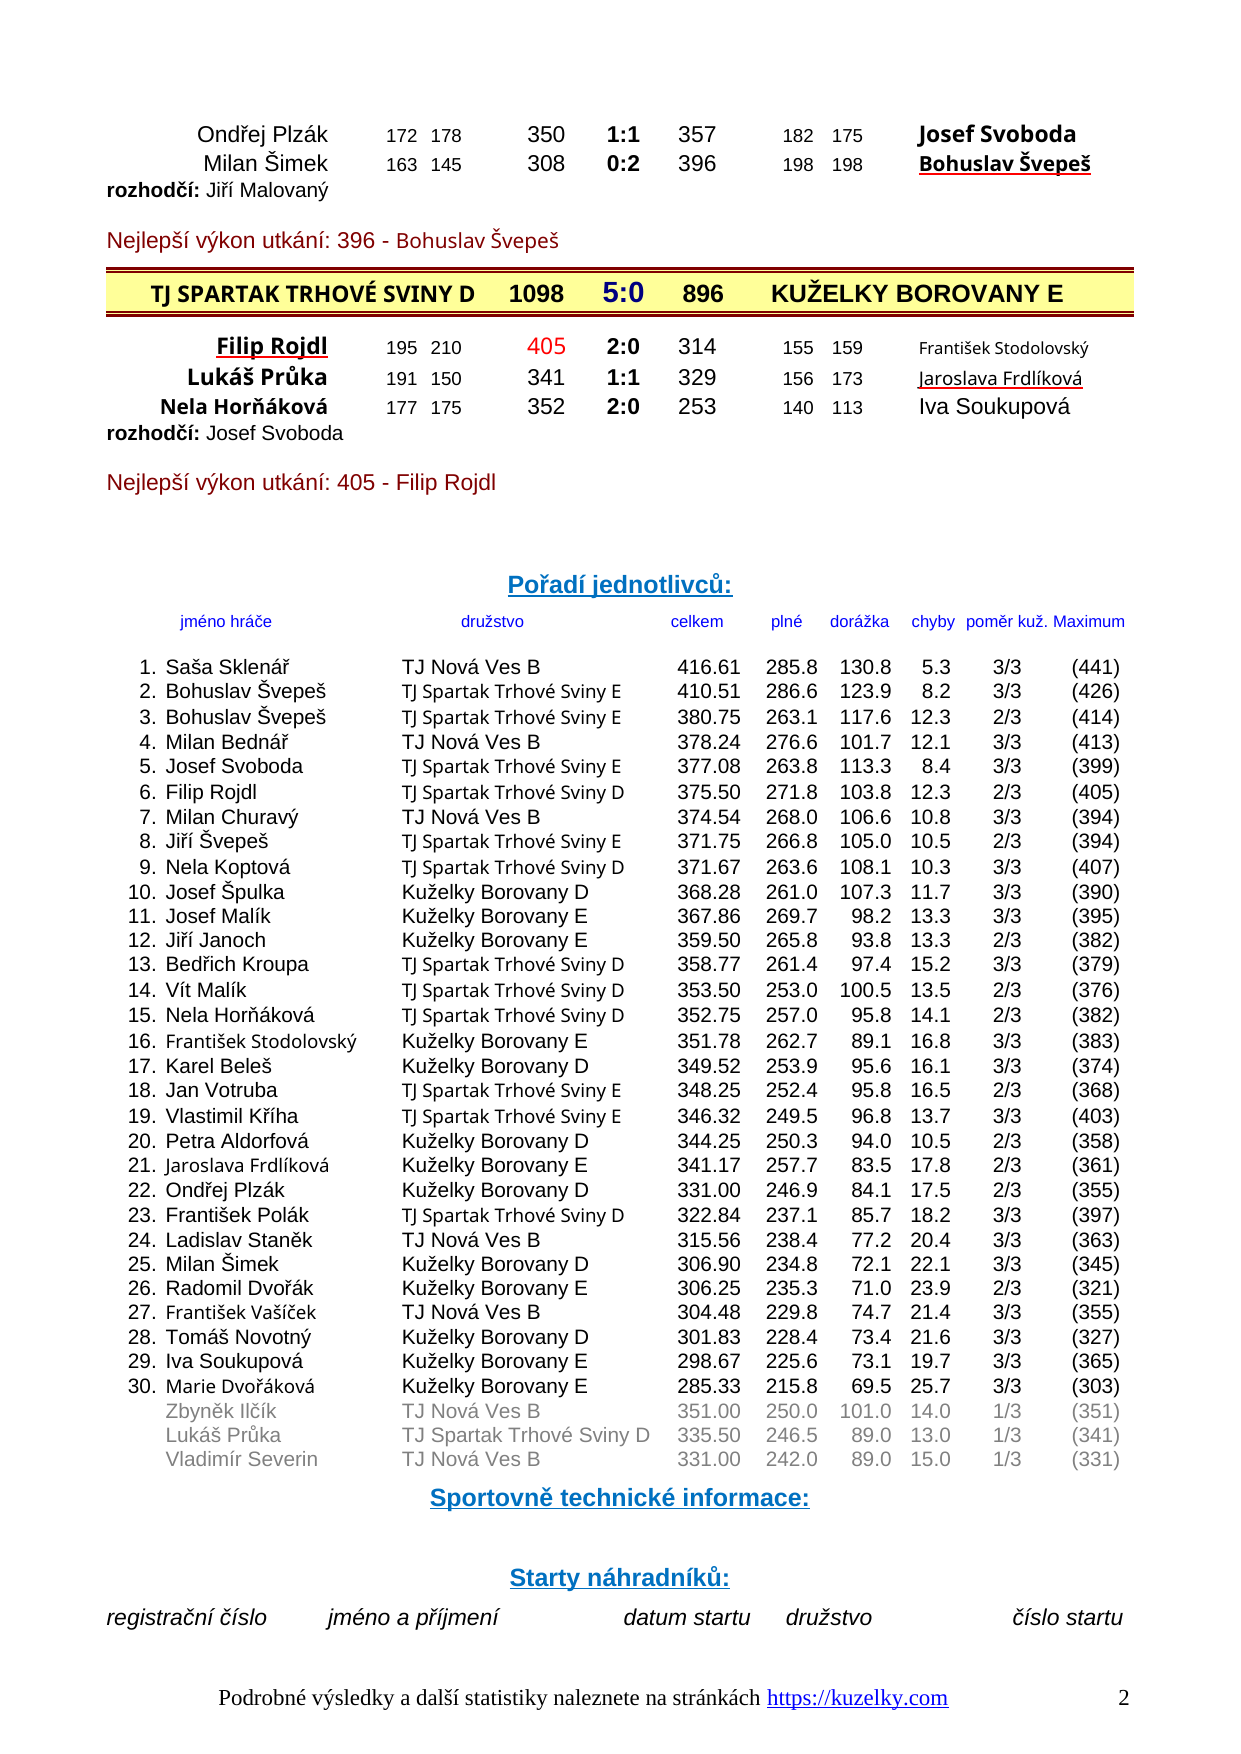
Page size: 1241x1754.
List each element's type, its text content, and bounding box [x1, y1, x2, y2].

text Nejlepší výkon utkání: 405 - Filip Rojdl [106, 469, 1134, 495]
text 3. Bohuslav Švepeš TJ Spartak Trhové Sviny E 380.75 263.1 117.6 12.3 2/3 (414) [106, 704, 1134, 730]
text 21. Jaroslava Frdlíková Kuželky Borovany E 341.17 257.7 83.5 17.8 2/3 (361) [106, 1153, 1134, 1178]
text Vladimír Severin TJ Nová Ves B 331.00 242.0 89.0 15.0 1/3 (331) [106, 1447, 1134, 1471]
text 23. František Polák TJ Spartak Trhové Sviny D 322.84 237.1 85.7 18.2 3/3 (397) [106, 1202, 1134, 1228]
text Milan Šimek 163 145 308 0:2 396 198 198 Bohuslav Švepeš [106, 149, 1134, 178]
text 27. František Vašíček TJ Nová Ves B 304.48 229.8 74.7 21.4 3/3 (355) [106, 1300, 1134, 1325]
text 19. Vlastimil Kříha TJ Spartak Trhové Sviny E 346.32 249.5 96.8 13.7 3/3 (403) [106, 1103, 1134, 1129]
text 25. Milan Šimek Kuželky Borovany D 306.90 234.8 72.1 22.1 3/3 (345) [106, 1252, 1134, 1276]
text 11. Josef Malík Kuželky Borovany E 367.86 269.7 98.2 13.3 3/3 (395) [106, 904, 1134, 928]
text Filip Rojdl 195 210 405 2:0 314 155 159 František Stodolovský [106, 330, 1134, 361]
text 24. Ladislav Staněk TJ Nová Ves B 315.56 238.4 77.2 20.4 3/3 (363) [106, 1228, 1134, 1252]
text 10. Josef Špulka Kuželky Borovany D 368.28 261.0 107.3 11.7 3/3 (390) [106, 880, 1134, 904]
text 12. Jiří Janoch Kuželky Borovany E 359.50 265.8 93.8 13.3 2/3 (382) [106, 928, 1134, 952]
text 7. Milan Churavý TJ Nová Ves B 374.54 268.0 106.6 10.8 3/3 (394) [106, 805, 1134, 829]
text 30. Marie Dvořáková Kuželky Borovany E 285.33 215.8 69.5 25.7 3/3 (303) [106, 1373, 1134, 1399]
text 17. Karel Beleš Kuželky Borovany D 349.52 253.9 95.6 16.1 3/3 (374) [106, 1054, 1134, 1078]
text 18. Jan Votruba TJ Spartak Trhové Sviny E 348.25 252.4 95.8 16.5 2/3 (368) [106, 1078, 1134, 1103]
text Nejlepší výkon utkání: 396 - Bohuslav Švepeš [106, 226, 1134, 254]
text Nela Horňáková 177 175 352 2:0 253 140 113 Iva Soukupová [106, 392, 1134, 421]
text Lukáš Průka TJ Spartak Trhové Sviny D 335.50 246.5 89.0 13.0 1/3 (341) [106, 1423, 1134, 1447]
text 22. Ondřej Plzák Kuželky Borovany D 331.00 246.9 84.1 17.5 2/3 (355) [106, 1178, 1134, 1202]
text TJ Spartak Trhové Sviny D 1098 5:0 896 Kuželky Borovany E [106, 273, 1134, 311]
text 9. Nela Koptová TJ Spartak Trhové Sviny D 371.67 263.6 108.1 10.3 3/3 (407) [106, 854, 1134, 880]
text rozhodčí: Jiří Malovaný [106, 178, 1134, 202]
text 29. Iva Soukupová Kuželky Borovany E 298.67 225.6 73.1 19.7 3/3 (365) [106, 1349, 1134, 1373]
text 28. Tomáš Novotný Kuželky Borovany D 301.83 228.4 73.4 21.6 3/3 (327) [106, 1325, 1134, 1349]
text Zbyněk Ilčík TJ Nová Ves B 351.00 250.0 101.0 14.0 1/3 (351) [106, 1399, 1134, 1423]
text Pořadí jednotlivců: [94, 571, 1145, 599]
text registrační číslo jméno a příjmení datum startu družstvo číslo startu [106, 1604, 1134, 1631]
text 2. Bohuslav Švepeš TJ Spartak Trhové Sviny E 410.51 286.6 123.9 8.2 3/3 (426) [106, 679, 1134, 704]
text Sportovně technické informace: [94, 1483, 1145, 1512]
text 14. Vít Malík TJ Spartak Trhové Sviny D 353.50 253.0 100.5 13.5 2/3 (376) [106, 977, 1134, 1003]
text 15. Nela Horňáková TJ Spartak Trhové Sviny D 352.75 257.0 95.8 14.1 2/3 (382) [106, 1003, 1134, 1028]
text 16. František Stodolovský Kuželky Borovany E 351.78 262.7 89.1 16.8 3/3 (383) [106, 1028, 1134, 1054]
text 20. Petra Aldorfová Kuželky Borovany D 344.25 250.3 94.0 10.5 2/3 (358) [106, 1129, 1134, 1153]
text 4. Milan Bednář TJ Nová Ves B 378.24 276.6 101.7 12.1 3/3 (413) [106, 730, 1134, 754]
text 26. Radomil Dvořák Kuželky Borovany E 306.25 235.3 71.0 23.9 2/3 (321) [106, 1276, 1134, 1300]
text 1. Saša Sklenář TJ Nová Ves B 416.61 285.8 130.8 5.3 3/3 (441) [106, 655, 1134, 679]
text 8. Jiří Švepeš TJ Spartak Trhové Sviny E 371.75 266.8 105.0 10.5 2/3 (394) [106, 829, 1134, 854]
text Ondřej Plzák 172 178 350 1:1 357 182 175 Josef Svoboda [106, 118, 1134, 149]
text 6. Filip Rojdl TJ Spartak Trhové Sviny D 375.50 271.8 103.8 12.3 2/3 (405) [106, 779, 1134, 805]
text 5. Josef Svoboda TJ Spartak Trhové Sviny E 377.08 263.8 113.3 8.4 3/3 (399) [106, 754, 1134, 779]
text jméno hráče družstvo celkem plné dorážka chyby poměr kuž. Maximum [106, 612, 1134, 631]
text Starty náhradníků: [94, 1563, 1145, 1592]
text 13. Bedřich Kroupa TJ Spartak Trhové Sviny D 358.77 261.4 97.4 15.2 3/3 (379) [106, 952, 1134, 977]
text Lukáš Průka 191 150 341 1:1 329 156 173 Jaroslava Frdlíková [106, 361, 1134, 392]
text rozhodčí: Josef Svoboda [106, 421, 1134, 445]
